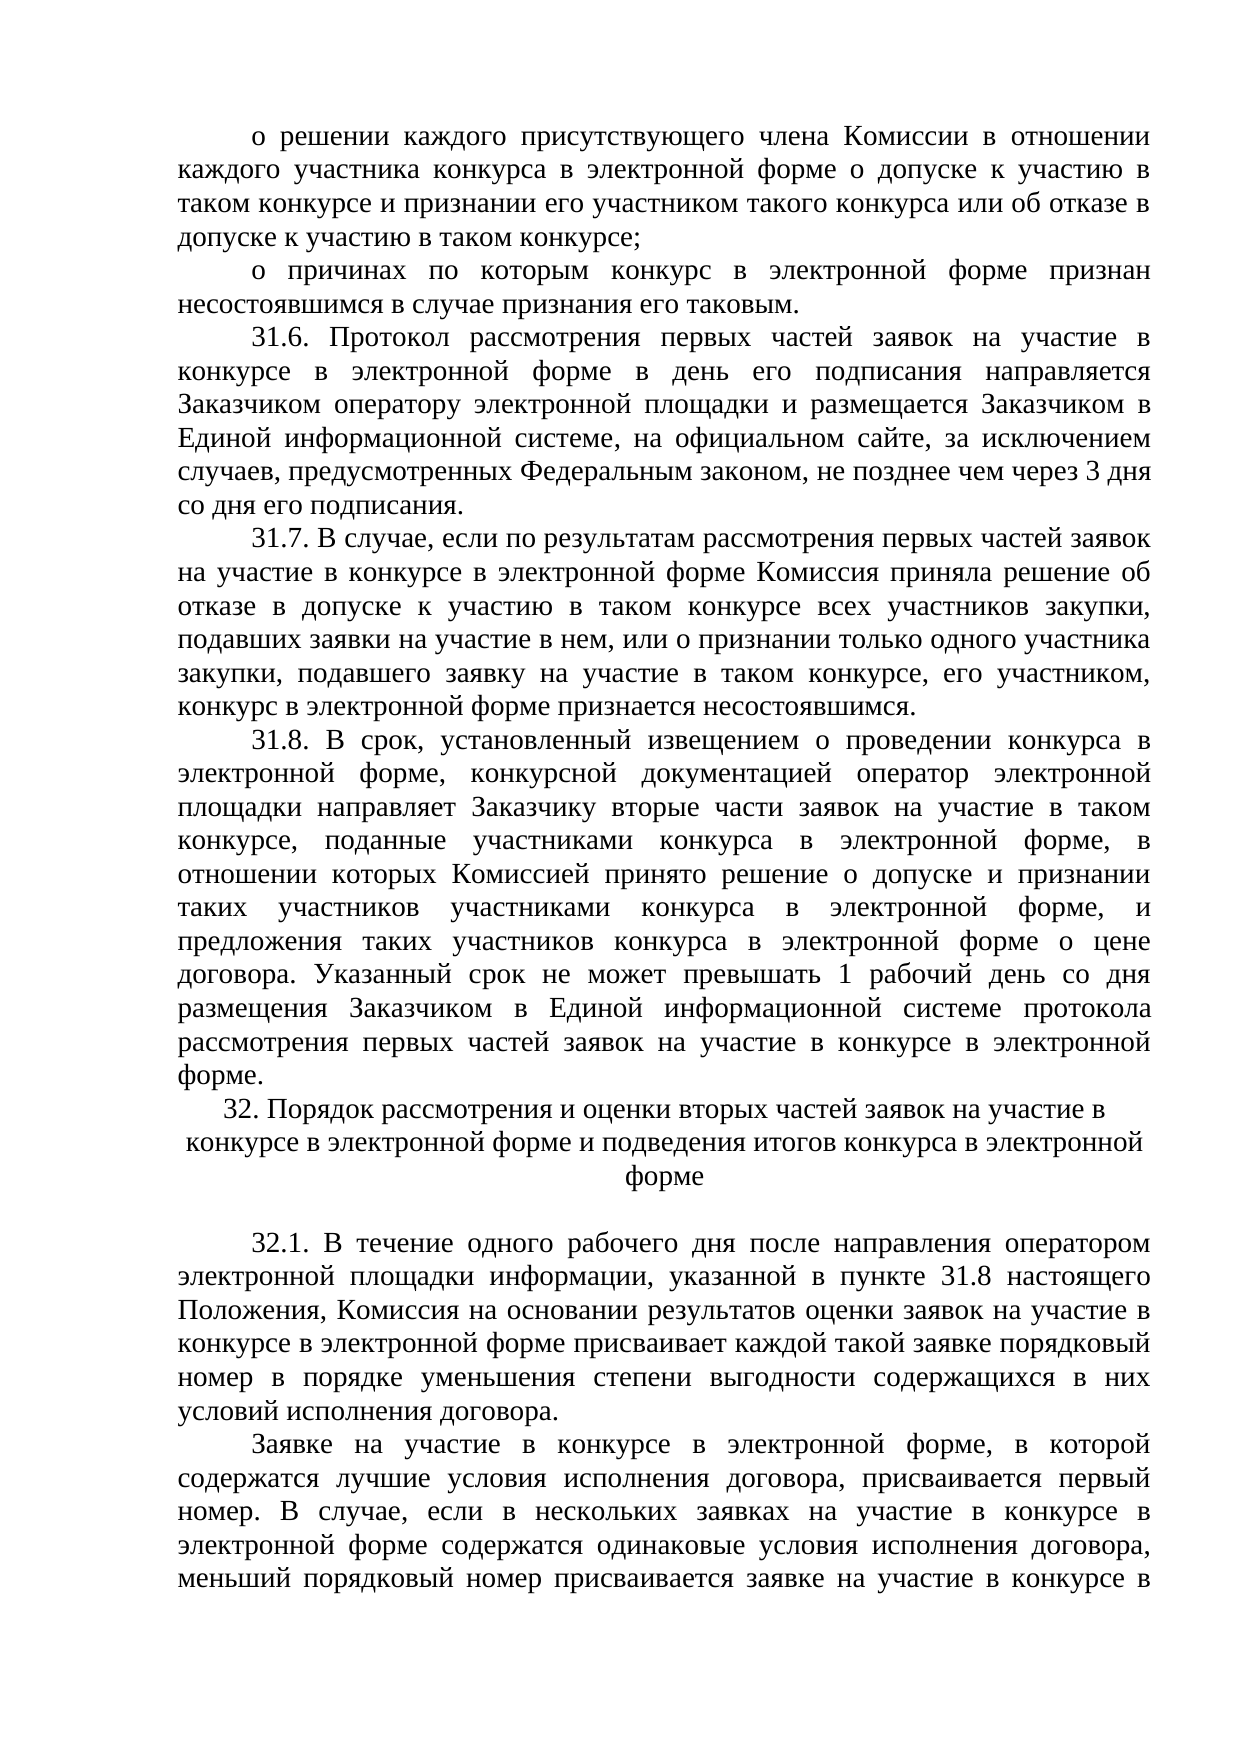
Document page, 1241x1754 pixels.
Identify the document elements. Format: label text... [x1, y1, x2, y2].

text о причинах по которым конкурс в электронной форме признан несостоявшимся в случае признания его таковым. [177, 252, 1152, 319]
text 31.7. В случае, если по результатам рассмотрения первых частей заявок на участие в конкурсе в электронной форме Комиссия приняла решение об отказе в допуске к участию в таком конкурсе всех участников закупки, подавших заявки на участие в нем, или о признании только одного участника закупки, подавшего заявку на участие в таком конкурсе, его участником, конкурс в электронной форме признается несостоявшимся. [177, 521, 1152, 722]
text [177, 1426, 1152, 1594]
text 31.6. Протокол рассмотрения первых частей заявок на участие в конкурсе в электронной форме в день его подписания направляется Заказчиком оператору электронной площадки и размещается Заказчиком в Единой информационной системе, на официальном сайте, за исключением случаев, предусмотренных Федеральным законом, не позднее чем через 3 дня со дня его подписания. [177, 319, 1152, 521]
text 31.8. В срок, установленный извещением о проведении конкурса в электронной форме, конкурсной документацией оператор электронной площадки направляет Заказчику вторые части заявок на участие в таком конкурсе, поданные участниками конкурса в электронной форме, в отношении которых Комиссией принято решение о допуске и признании таких участников участниками конкурса в электронной форме, и предложения таких участников конкурса в электронной форме о цене договора. Указанный срок не может превышать 1 рабочий день со дня размещения Заказчиком в Единой информационной системе протокола рассмотрения первых частей заявок на участие в конкурсе в электронной форме. [177, 722, 1152, 1091]
text о решении каждого присутствующего члена Комиссии в отношении каждого участника конкурса в электронной форме о допуске к участию в таком конкурсе и признании его участником такого конкурса или об отказе в допуске к участию в таком конкурсе; [177, 118, 1152, 252]
text 32.1. В течение одного рабочего дня после направления оператором электронной площадки информации, указанной в пункте 31.8 настоящего Положения, Комиссия на основании результатов оценки заявок на участие в конкурсе в электронной форме присваивает каждой такой заявке порядковый номер в порядке уменьшения степени выгодности содержащихся в них условий исполнения договора. [177, 1225, 1152, 1426]
text 32. Порядок рассмотрения и оценки вторых частей заявок на участие в конкурсе в электронной форме и подведения итогов конкурса в электронной форме [177, 1091, 1152, 1191]
